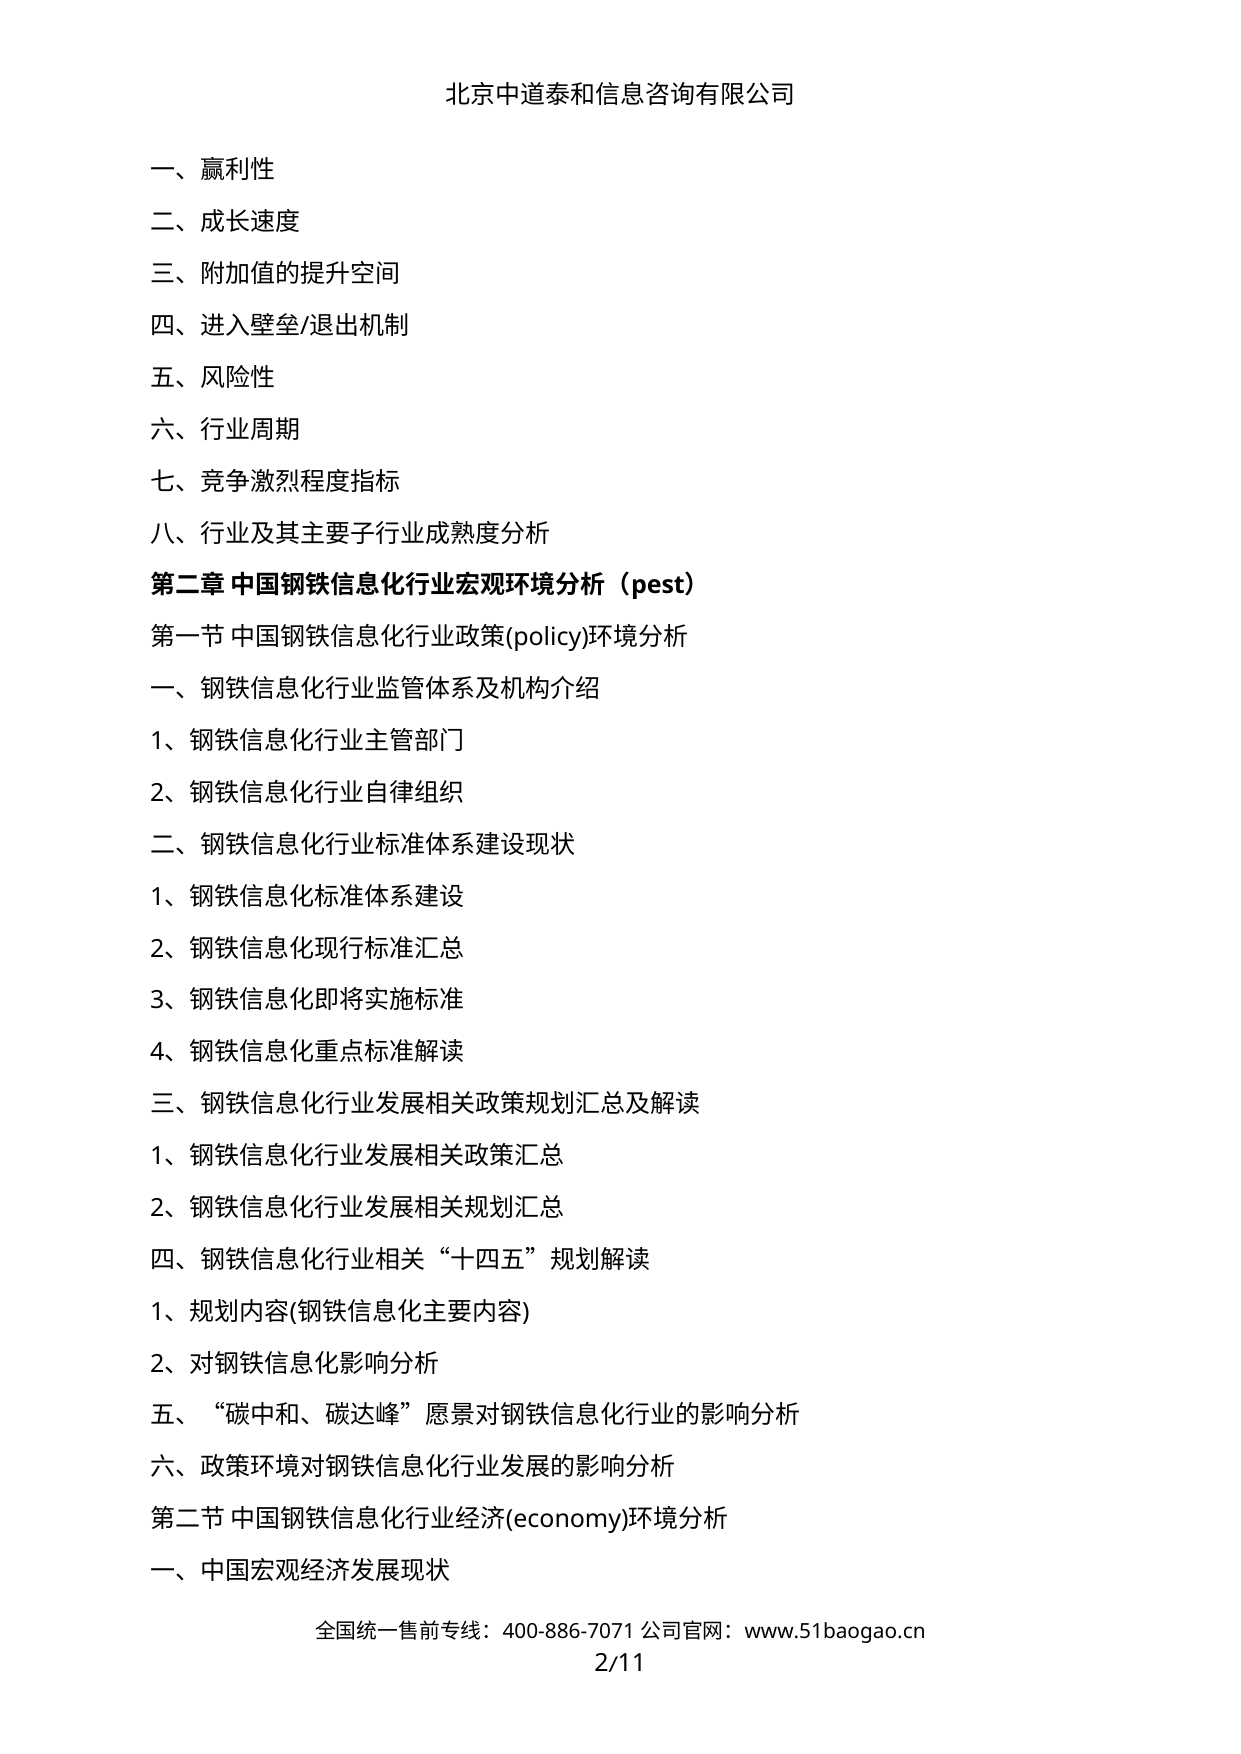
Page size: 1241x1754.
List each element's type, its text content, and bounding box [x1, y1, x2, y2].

text 六、政策环境对钢铁信息化行业发展的影响分析 [150, 1447, 1090, 1483]
text 2、对钢铁信息化影响分析 [150, 1343, 1090, 1379]
text 六、行业周期 [150, 409, 1090, 446]
text 第一节 中国钢铁信息化行业政策(policy)环境分析 [150, 617, 1090, 653]
text 二、钢铁信息化行业标准体系建设现状 [150, 824, 1090, 861]
text 2、钢铁信息化行业发展相关规划汇总 [150, 1187, 1090, 1224]
text 八、行业及其主要子行业成熟度分析 [150, 513, 1090, 549]
text 3、钢铁信息化即将实施标准 [150, 980, 1090, 1016]
text 1、钢铁信息化行业主管部门 [150, 721, 1090, 757]
text 2、钢铁信息化行业自律组织 [150, 772, 1090, 809]
text 1、钢铁信息化标准体系建设 [150, 876, 1090, 912]
text 五、风险性 [150, 357, 1090, 394]
text 三、钢铁信息化行业发展相关政策规划汇总及解读 [150, 1084, 1090, 1120]
text 一、钢铁信息化行业监管体系及机构介绍 [150, 669, 1090, 705]
text 五、“碳中和、碳达峰”愿景对钢铁信息化行业的影响分析 [150, 1395, 1090, 1431]
text 1、规划内容(钢铁信息化主要内容) [150, 1291, 1090, 1327]
text 4、钢铁信息化重点标准解读 [150, 1032, 1090, 1068]
text 四、钢铁信息化行业相关“十四五”规划解读 [150, 1239, 1090, 1276]
text 三、附加值的提升空间 [150, 254, 1090, 290]
text 七、竞争激烈程度指标 [150, 461, 1090, 497]
text 第二节 中国钢铁信息化行业经济(economy)环境分析 [150, 1499, 1090, 1535]
text 四、进入壁垒/退出机制 [150, 306, 1090, 342]
text 第二章 中国钢铁信息化行业宏观环境分析（pest） [150, 565, 1090, 601]
text 一、中国宏观经济发展现状 [150, 1551, 1090, 1587]
text 1、钢铁信息化行业发展相关政策汇总 [150, 1136, 1090, 1172]
text 一、赢利性 [150, 150, 1090, 186]
text 2、钢铁信息化现行标准汇总 [150, 928, 1090, 964]
text 二、成长速度 [150, 202, 1090, 238]
